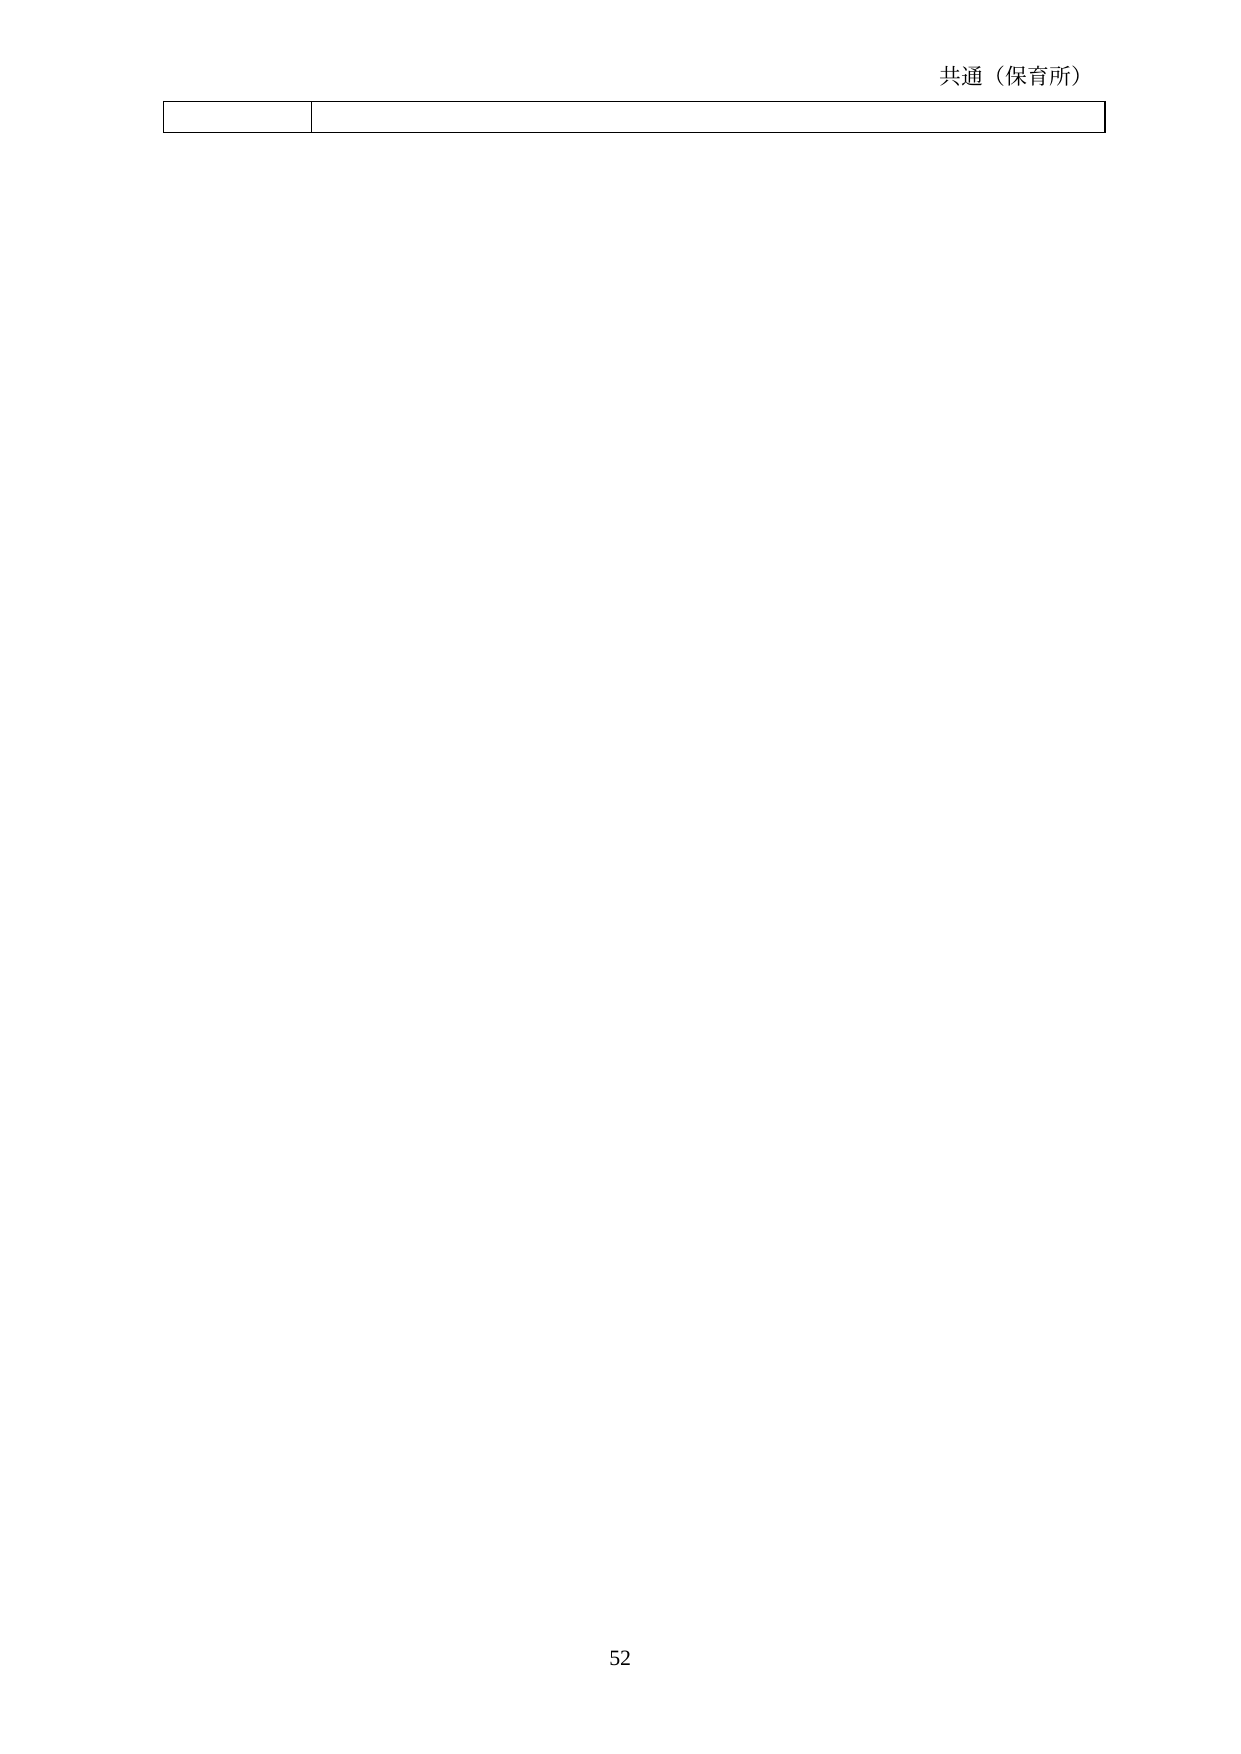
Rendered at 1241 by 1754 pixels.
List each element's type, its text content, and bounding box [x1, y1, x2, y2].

table_cell 確認書類等 [164, 102, 311, 132]
table_cell [312, 102, 1104, 132]
